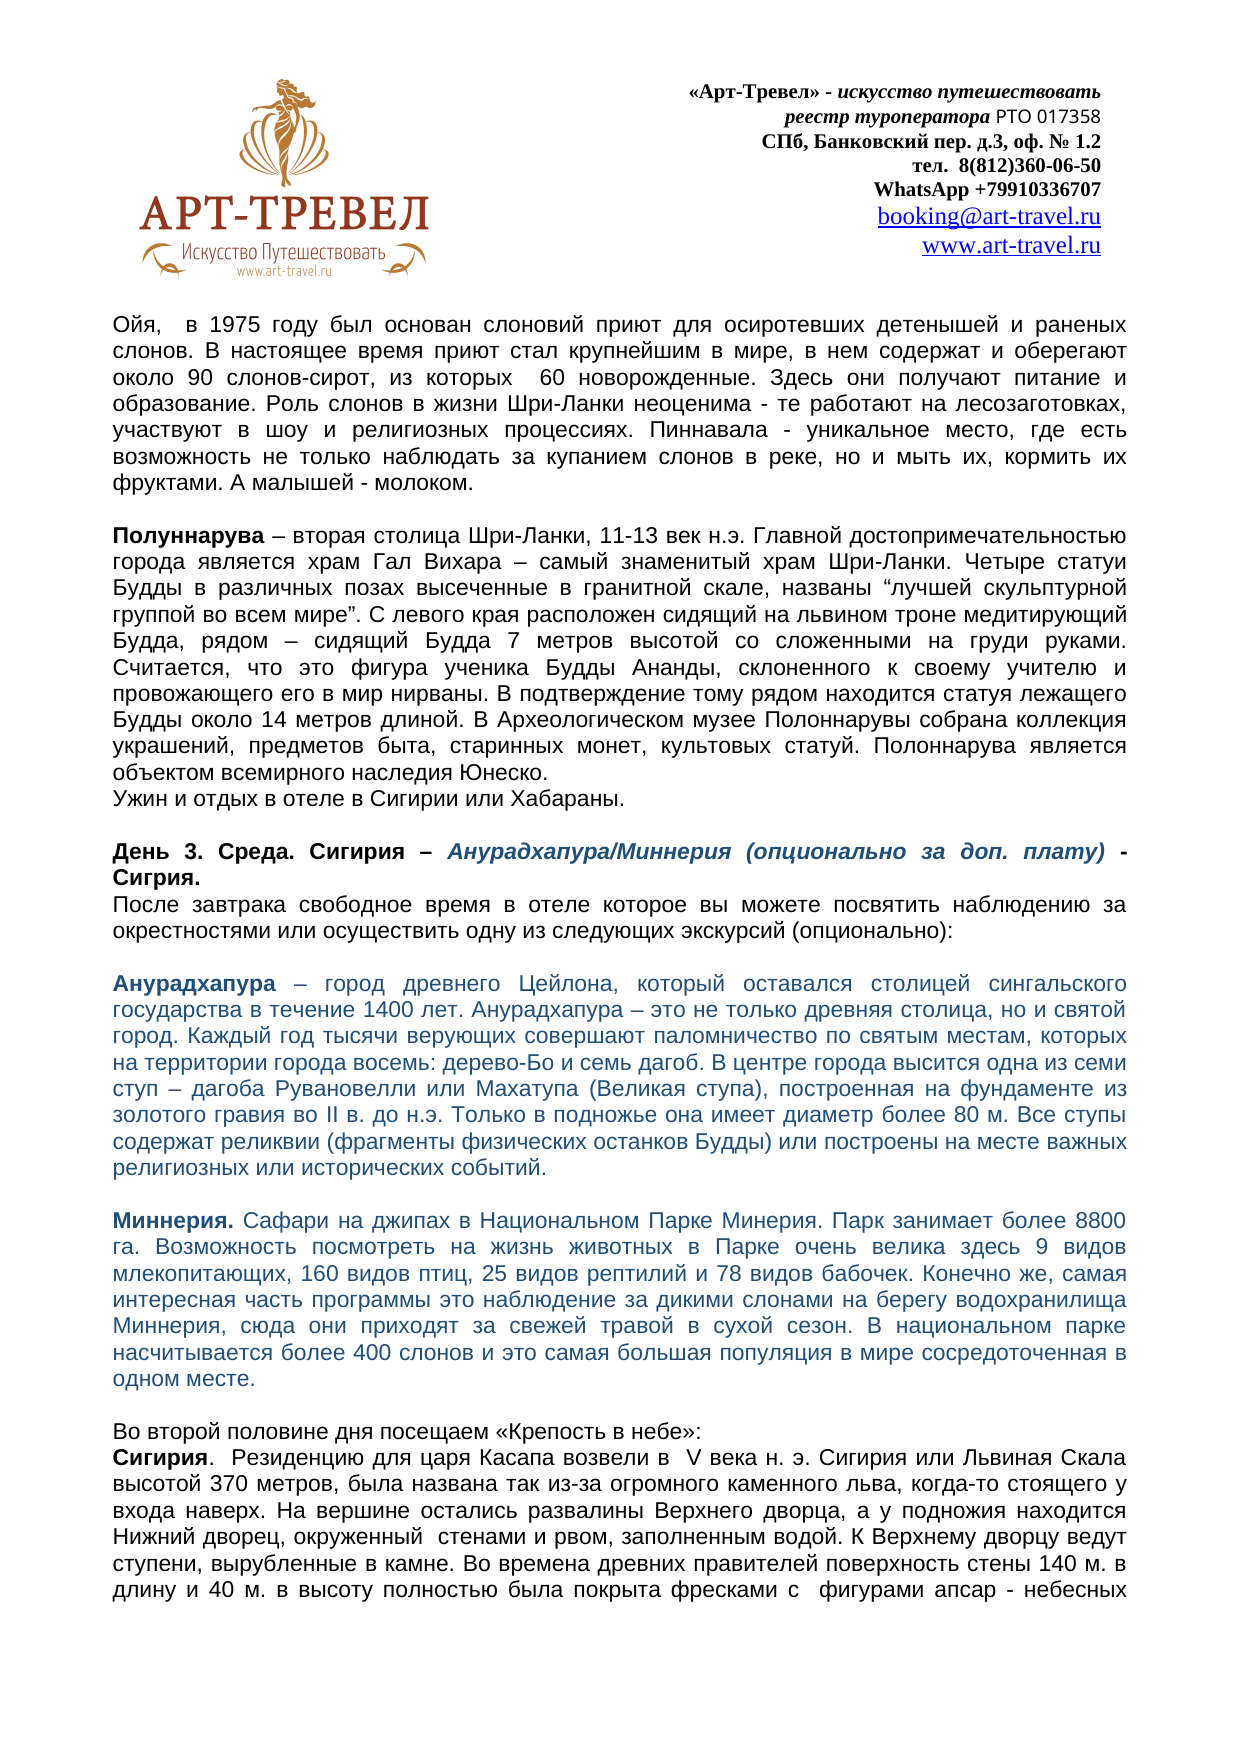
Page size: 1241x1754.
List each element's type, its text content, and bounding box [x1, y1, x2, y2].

text Анурадхапура – город древнего Цейлона, который оставался столицей сингальского государства в течение 1400 лет. Анурадхапура – это не только древняя столица, но и святой город. Каждый год тысячи верующих совершают паломничество по святым местам, которых на территории города восемь: дерево-Бо и семь дагоб. В центре города высится одна из семи ступ – дагоба Рувановелли или Махатупа (Великая ступа), построенная на фундаменте из золотого гравия во II в. до н.э. Только в подножье она имеет диаметр более 80 м. Все ступы содержат реликвии (фрагменты физических останков Будды) или построены на месте важных религиозных или исторических событий. [112, 970, 1128, 1181]
text День 3. Среда. Сигирия – Анурадхапура/Миннерия (опционально за доп. плату) - Сигрия. [112, 838, 1128, 891]
text После завтрака свободное время в отеле которое вы можете посвятить наблюдению за окрестностями или осуществить одну из следующих экскурсий (опционально): [112, 891, 1128, 943]
picture [139, 79, 429, 277]
text Полуннарува – вторая столица Шри-Ланки, 11-13 век н.э. Главной достопримечательностью города является храм Гал Вихара – самый знаменитый храм Шри-Ланки. Четыре статуи Будды в различных позах высеченные в гранитной скале, названы “лучшей скульптурной группой во всем мире”. С левого края расположен сидящий на львином троне медитирующий Будда, рядом – сидящий Будда 7 метров высотой со сложенными на груди руками. Считается, что это фигура ученика Будды Ананды, склоненного к своему учителю и провожающего его в мир нирваны. В подтверждение тому рядом находится статуя лежащего Будды около 14 метров длиной. В Археологическом музее Полоннарувы собрана коллекция украшений, предметов быта, старинных монет, культовых статуй. Полоннарува является объектом всемирного наследия Юнеско. [112, 522, 1128, 785]
text Во второй половине дня посещаем «Крепость в небе»: [112, 1418, 1128, 1444]
text Ужин и отдых в отеле в Сигирии или Хабараны. [112, 785, 1128, 812]
text Миннерия. Сафари на джипах в Национальном Парке Минерия. Парк занимает более 8800 га. Возможность посмотреть на жизнь животных в Парке очень велика здесь 9 видов млекопитающих, 160 видов птиц, 25 видов рептилий и 78 видов бабочек. Конечно же, самая интересная часть программы это наблюдение за дикими слонами на берегу водохранилища Миннерия, сюда они приходят за свежей травой в сухой сезон. В национальном парке насчитывается более 400 слонов и это самая большая популяция в мире сосредоточенная в одном месте. [112, 1207, 1128, 1391]
